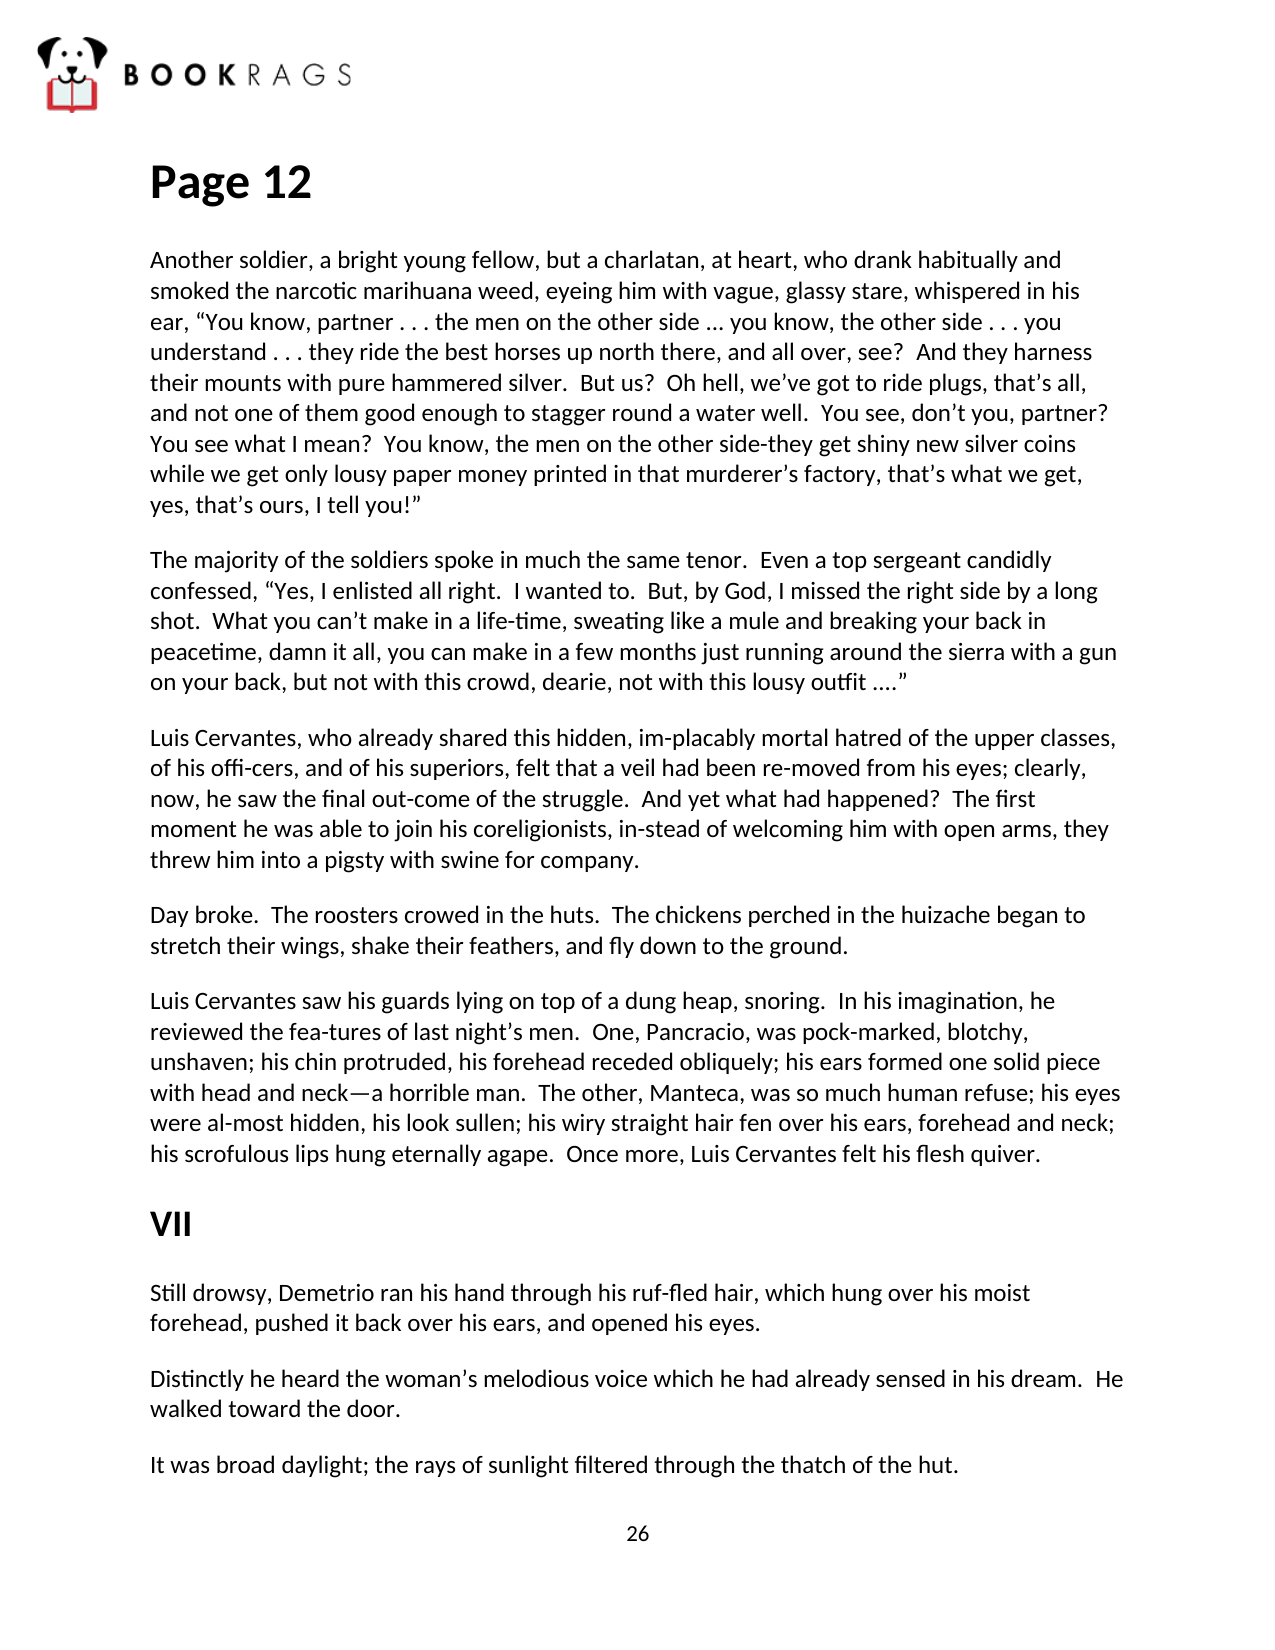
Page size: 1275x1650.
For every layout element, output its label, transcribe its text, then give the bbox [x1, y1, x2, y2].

text Distinctly he heard the woman’s melodious voice which he had already sensed in his dream. He walked toward the door. [150, 1363, 1125, 1424]
text Luis Cervantes, who already shared this hidden, im-placably mortal hatred of the upper classes, of his offi-cers, and of his superiors, felt that a veil had been re-moved from his eyes; clearly, now, he saw the final out-come of the struggle. And yet what had happened? The first moment he was able to join his coreligionists, in-stead of welcoming him with open arms, they threw him into a pigsty with swine for company. [150, 722, 1125, 874]
text Luis Cervantes saw his guards lying on top of a dung heap, snoring. In his imagination, he reviewed the fea-tures of last night’s men. One, Pancracio, was pock-marked, blotchy, unshaven; his chin protruded, his forehead receded obliquely; his ears formed one solid piece with head and neck—­a horrible man. The other, Manteca, was so much human refuse; his eyes were al-most hidden, his look sullen; his wiry straight hair fen over his ears, forehead and neck; his scrofulous lips hung eternally agape. Once more, Luis Cervantes felt his flesh quiver. [150, 986, 1125, 1169]
text Day broke. The roosters crowed in the huts. The chickens perched in the huizache began to stretch their wings, shake their feathers, and fly down to the ground. [150, 899, 1125, 961]
text The majority of the soldiers spoke in much the same tenor. Even a top sergeant candidly confessed, “Yes, I enlisted all right. I wanted to. But, by God, I missed the right side by a long shot. What you can’t make in a life-time, sweating like a mule and breaking your back in peacetime, damn it all, you can make in a few months just running around the sierra with a gun on your back, but not with this crowd, dearie, not with this lousy outfit ....” [150, 544, 1125, 697]
text VII [150, 1200, 1125, 1246]
text It was broad daylight; the rays of sunlight filtered through the thatch of the hut. [150, 1449, 1125, 1479]
text Page 12 [150, 150, 1125, 211]
picture [37, 37, 351, 113]
text Another soldier, a bright young fellow, but a charlatan, at heart, who drank habitually and smoked the narcotic marihuana weed, eyeing him with vague, glassy stare, whispered in his ear, “You know, partner . . . the men on the other side ... you know, the other side . . . you understand . . . they ride the best horses up north there, and all over, see? And they harness their mounts with pure hammered silver. But us? Oh hell, we’ve got to ride plugs, that’s all, and not one of them good enough to stagger round a water well. You see, don’t you, partner? You see what I mean? You know, the men on the other side-they get shiny new silver coins while we get only lousy paper money printed in that murderer’s factory, that’s what we get, yes, that’s ours, I tell you!” [150, 244, 1125, 519]
text Still drowsy, Demetrio ran his hand through his ruf-fled hair, which hung over his moist forehead, pushed it back over his ears, and opened his eyes. [150, 1277, 1125, 1338]
